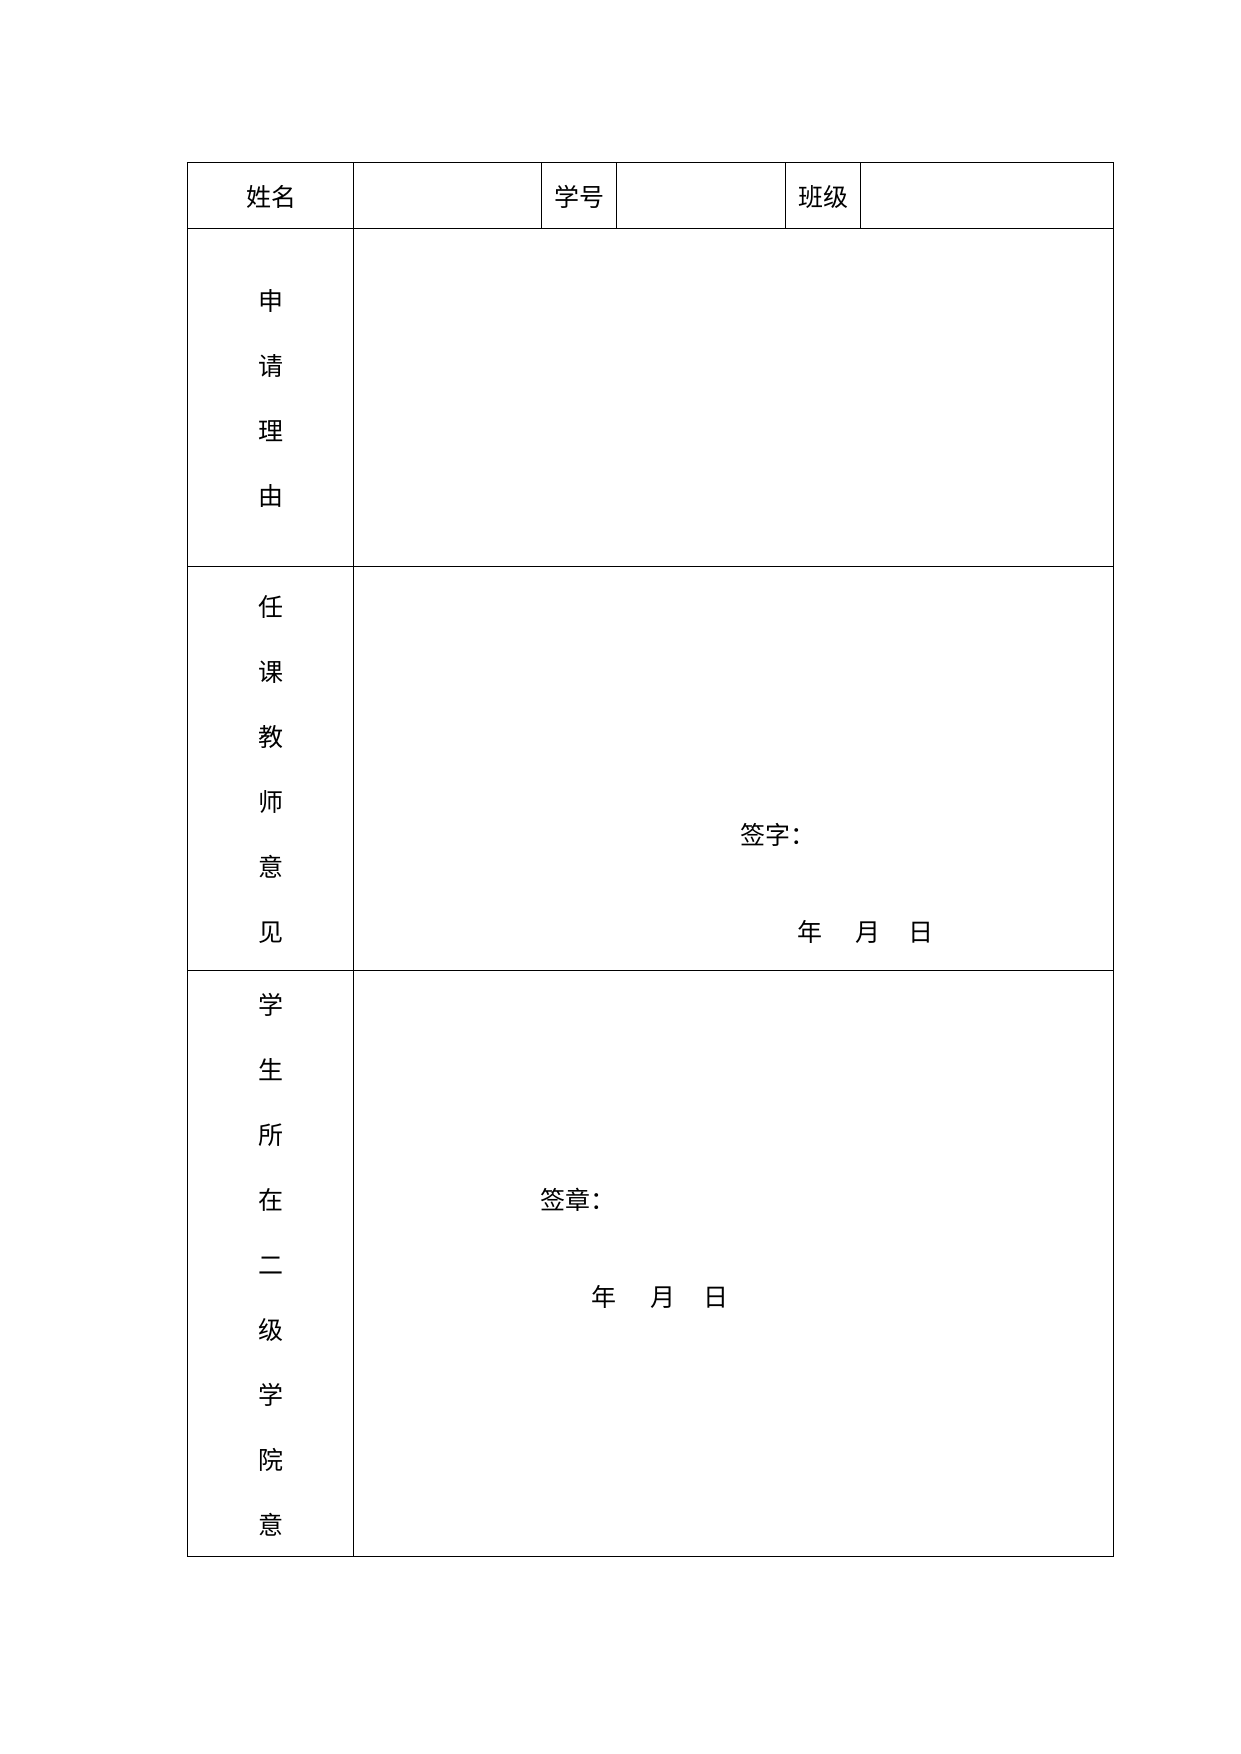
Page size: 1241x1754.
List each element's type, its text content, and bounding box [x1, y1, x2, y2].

table_cell [354, 229, 1113, 566]
table_header 姓名 [188, 163, 353, 228]
table_header [354, 163, 541, 228]
table_cell 任 课 教 师 意 见 [188, 567, 353, 970]
table_header 学号 [542, 163, 616, 228]
table_header 班级 [786, 163, 860, 228]
table_header [861, 163, 1113, 228]
table_cell 签字： 年 月 日 [354, 567, 1113, 970]
table_cell 申 请 理 由 [188, 229, 353, 566]
table_cell 签章： 年 月 日 [354, 971, 1113, 1556]
table_header [617, 163, 785, 228]
table_cell 学 生 所 在 二 级 学 院 意 见 [188, 971, 353, 1556]
